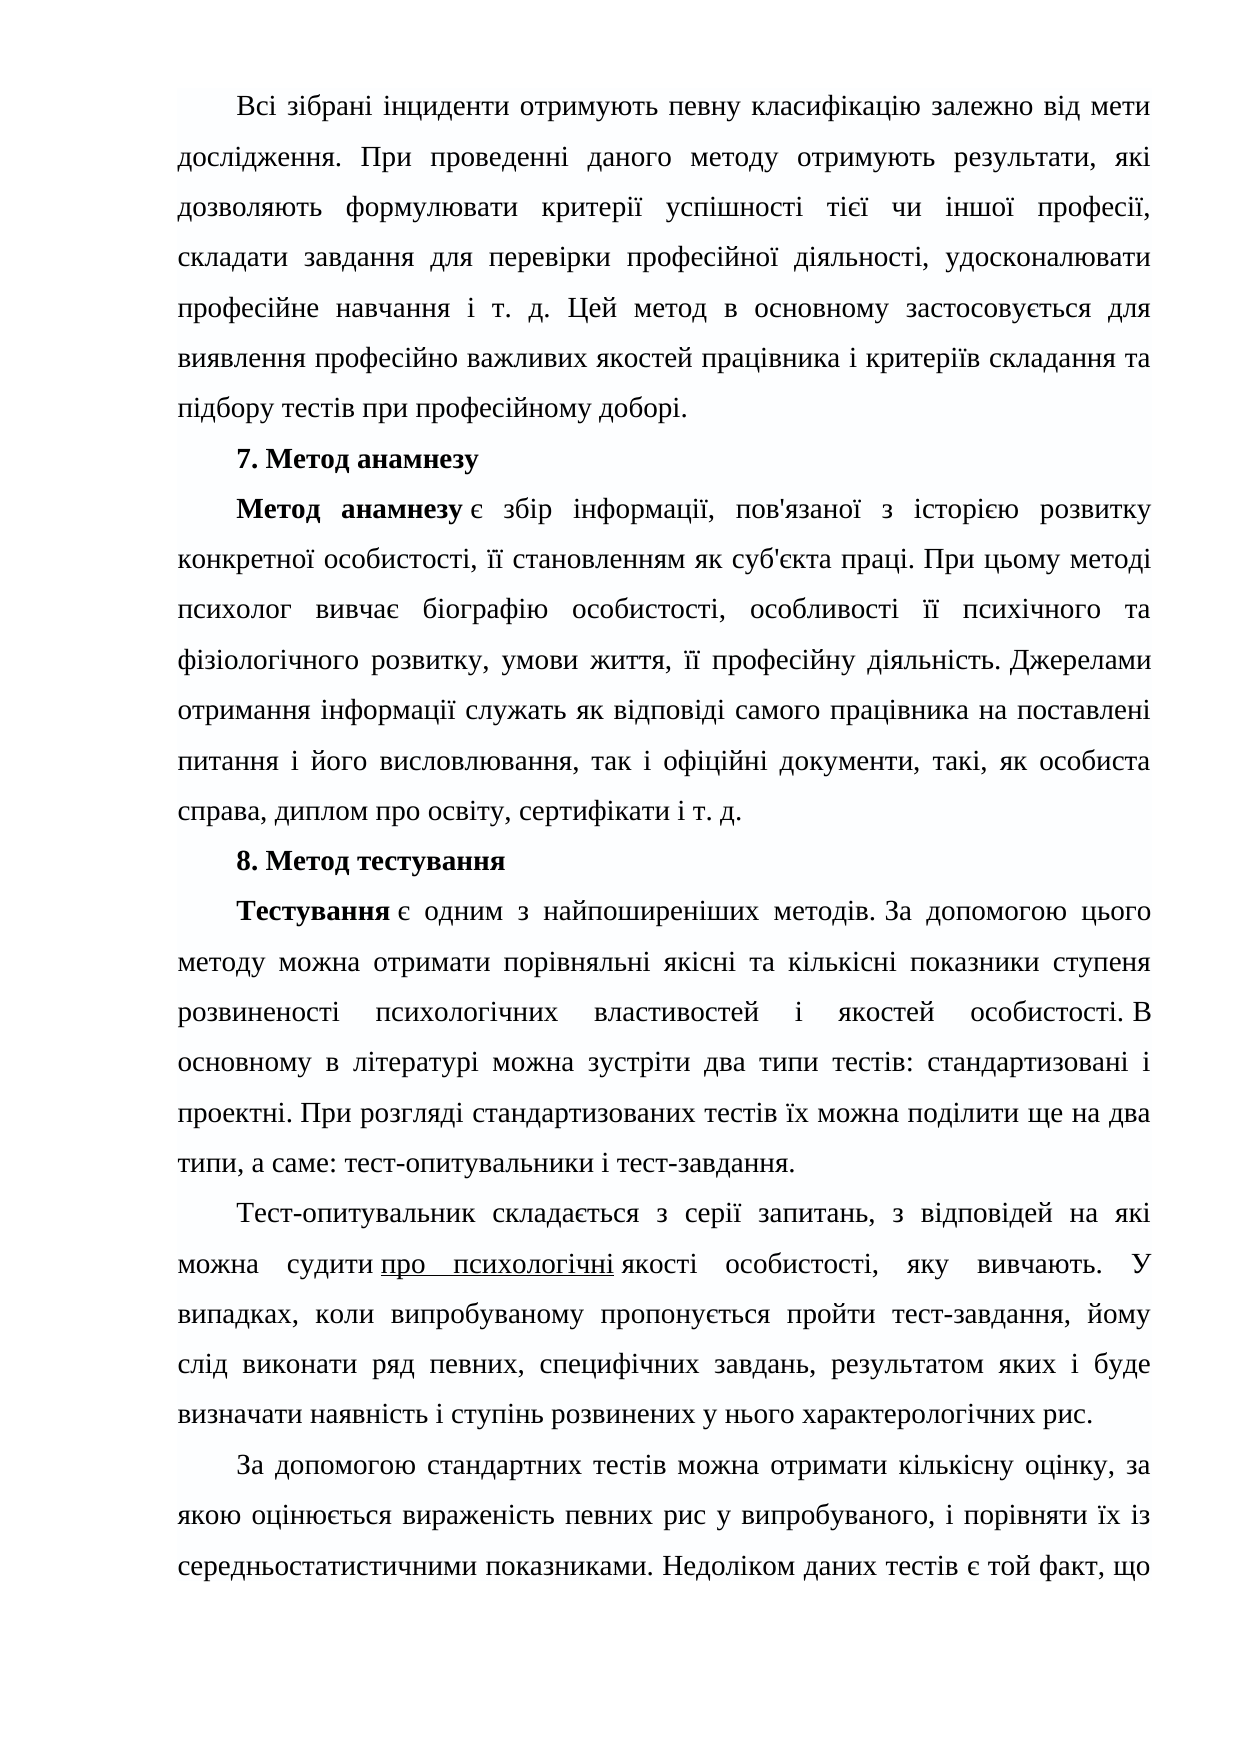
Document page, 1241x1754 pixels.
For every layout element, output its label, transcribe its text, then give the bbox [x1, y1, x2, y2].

text 8. Метод тестування [177, 843, 1152, 877]
text Метод анамнезу є збір інформації, пов'язаної з історією розвитку конкретної особистості, її становленням як суб'єкта праці. При цьому методі психолог вивчає біографію особистості, особливості її психічного та фізіологічного розвитку, умови життя, її професійну діяльність. Джерелами отримання інформації служать як відповіді самого працівника на поставлені питання і його висловлювання, так і офіційні документи, такі, як особиста справа, диплом про освіту, сертифікати і т. д. [177, 491, 1152, 826]
text Всі зібрані інциденти отримують певну класифікацію залежно від мети дослідження. При проведенні даного методу отримують результати, які дозволяють формулювати критерії успішності тієї чи іншої професії, складати завдання для перевірки професійної діяльності, удосконалювати професійне навчання і т. д. Цей метод в основному застосовується для виявлення професійно важливих якостей працівника і критеріїв складання та підбору тестів при професійному доборі. [177, 88, 1152, 424]
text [177, 1447, 1152, 1581]
text Тестування є одним з найпоширеніших методів. За допомогою цього методу можна отримати порівняльні якісні та кількісні показники ступеня розвиненості психологічних властивостей і якостей особистості. В основному в літературі можна зустріти два типи тестів: стандартизовані і проектні. При розгляді стандартизованих тестів їх можна поділити ще на два типи, а саме: тест-опитувальники і тест-завдання. [177, 893, 1152, 1179]
text 7. Метод анамнезу [177, 441, 1152, 474]
text Тест-опитувальник складається з серії запитань, з відповідей на які можна судити про психологічні якості особистості, яку вивчають. У випадках, коли випробуваному пропонується пройти тест-завдання, йому слід виконати ряд певних, специфічних завдань, результатом яких і буде визначати наявність і ступінь розвинених у нього характерологічних рис. [177, 1195, 1152, 1430]
